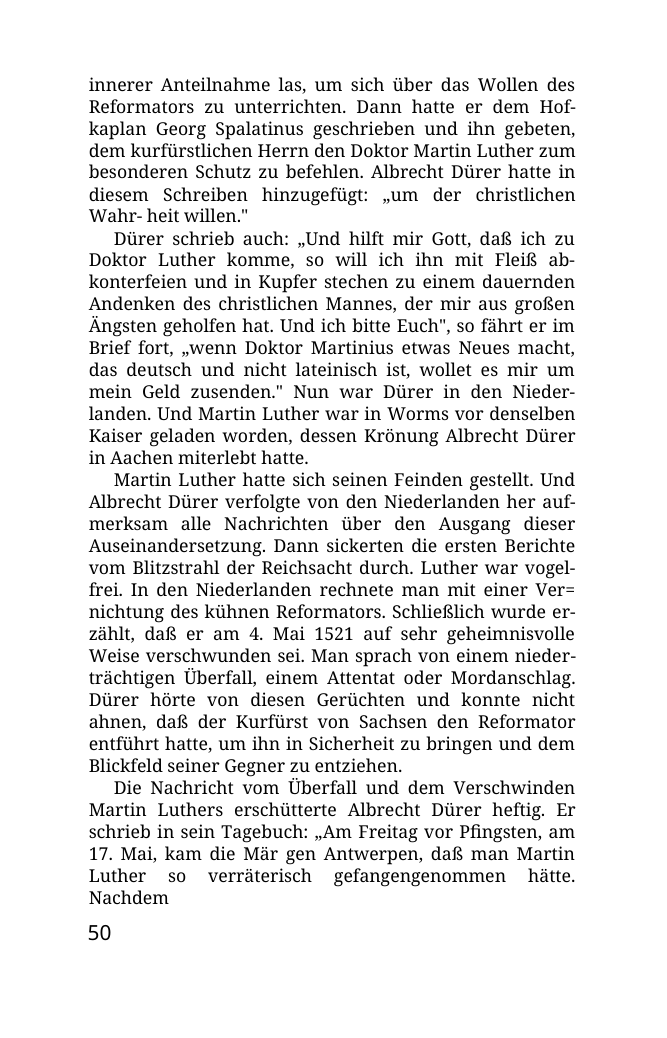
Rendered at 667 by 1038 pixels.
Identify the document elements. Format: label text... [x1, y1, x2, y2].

text innerer Anteilnahme las, um sich über das Wollen des Reformators zu unterrichten. Dann hatte er dem Hof- kaplan Georg Spalatinus geschrieben und ihn gebeten, dem kurfürstlichen Herrn den Doktor Martin Luther zum besonderen Schutz zu befehlen. Albrecht Dürer hatte in diesem Schreiben hinzugefügt: „um der christlichen Wahr- heit willen." [88, 73, 576, 227]
text Dürer schrieb auch: „Und hilft mir Gott, daß ich zu Doktor Luther komme, so will ich ihn mit Fleiß ab- konterfeien und in Kupfer stechen zu einem dauernden Andenken des christlichen Mannes, der mir aus großen Ängsten geholfen hat. Und ich bitte Euch", so fährt er im Brief fort, „wenn Doktor Martinius etwas Neues macht, das deutsch und nicht lateinisch ist, wollet es mir um mein Geld zusenden." Nun war Dürer in den Nieder- landen. Und Martin Luther war in Worms vor denselben Kaiser geladen worden, dessen Krönung Albrecht Dürer in Aachen miterlebt hatte. [88, 227, 576, 469]
text Martin Luther hatte sich seinen Feinden gestellt. Und Albrecht Dürer verfolgte von den Niederlanden her auf- merksam alle Nachrichten über den Ausgang dieser Auseinandersetzung. Dann sickerten die ersten Berichte vom Blitzstrahl der Reichsacht durch. Luther war vogel- frei. In den Niederlanden rechnete man mit einer Ver= nichtung des kühnen Reformators. Schließlich wurde er- zählt, daß er am 4. Mai 1521 auf sehr geheimnisvolle Weise verschwunden sei. Man sprach von einem niederträchtigen Überfall, einem Attentat oder Mordanschlag. Dürer hörte von diesen Gerüchten und konnte nicht ahnen, daß der Kurfürst von Sachsen den Reformator entführt hatte, um ihn in Sicherheit zu bringen und dem Blickfeld seiner Gegner zu entziehen. [88, 469, 576, 777]
text 50 [87, 924, 111, 945]
text Die Nachricht vom Überfall und dem Verschwinden Martin Luthers erschütterte Albrecht Dürer heftig. Er schrieb in sein Tagebuch: „Am Freitag vor Pfingsten, am 17. Mai, kam die Mär gen Antwerpen, daß man Martin Luther so verräterisch gefangengenommen hätte. Nachdem [88, 777, 576, 908]
